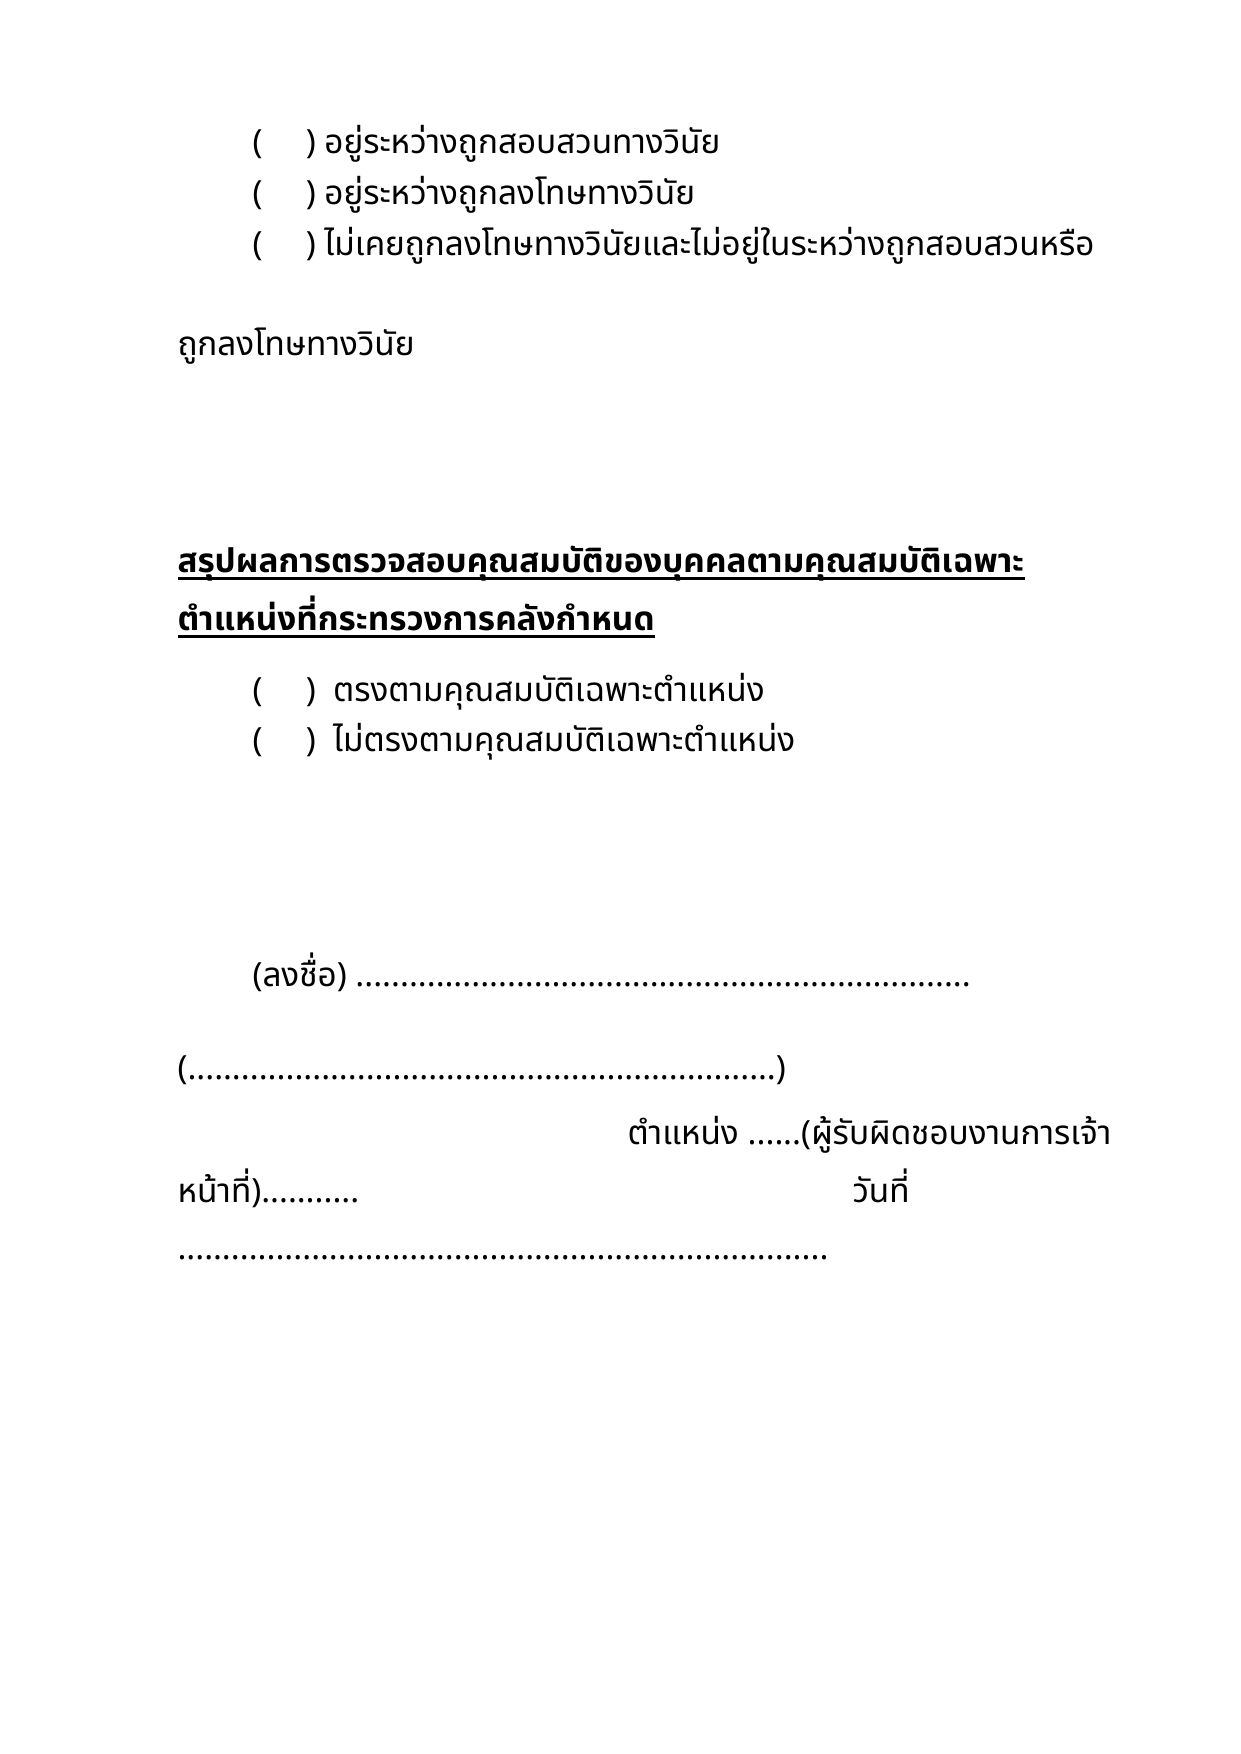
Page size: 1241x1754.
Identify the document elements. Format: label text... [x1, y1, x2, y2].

text ( ) อยู่ระหว่างถูกสอบสวนทางวินัย [177, 118, 1124, 169]
text (..................................................................) [177, 1009, 1124, 1089]
text ( ) ไม่ตรงตามคุณสมบัติเฉพาะตำแหน่ง [177, 716, 1122, 767]
text ( ) ไม่เคยถูกลงโทษทางวินัยและไม่อยู่ในระหว่างถูกสอบสวนหรือถูกลงโทษทางวินัย [177, 219, 1124, 371]
text ( ) อยู่ระหว่างถูกลงโทษทางวินัย [177, 169, 1124, 219]
text (ลงชื่อ) ..................................................................... [177, 915, 1124, 1002]
text ตำแหน่ง ......(ผู้รับผิดชอบงานการเจ้าหน้าที่)........... วันที่ ......................................................................... [177, 1108, 1124, 1269]
text สรุปผลการตรวจสอบคุณสมบัติของบุคคลตามคุณสมบัติเฉพาะตำแหน่งที่กระทรวงการคลังกำหนด [177, 537, 1122, 645]
text ( ) ตรงตามคุณสมบัติเฉพาะตำแหน่ง [177, 665, 1122, 716]
